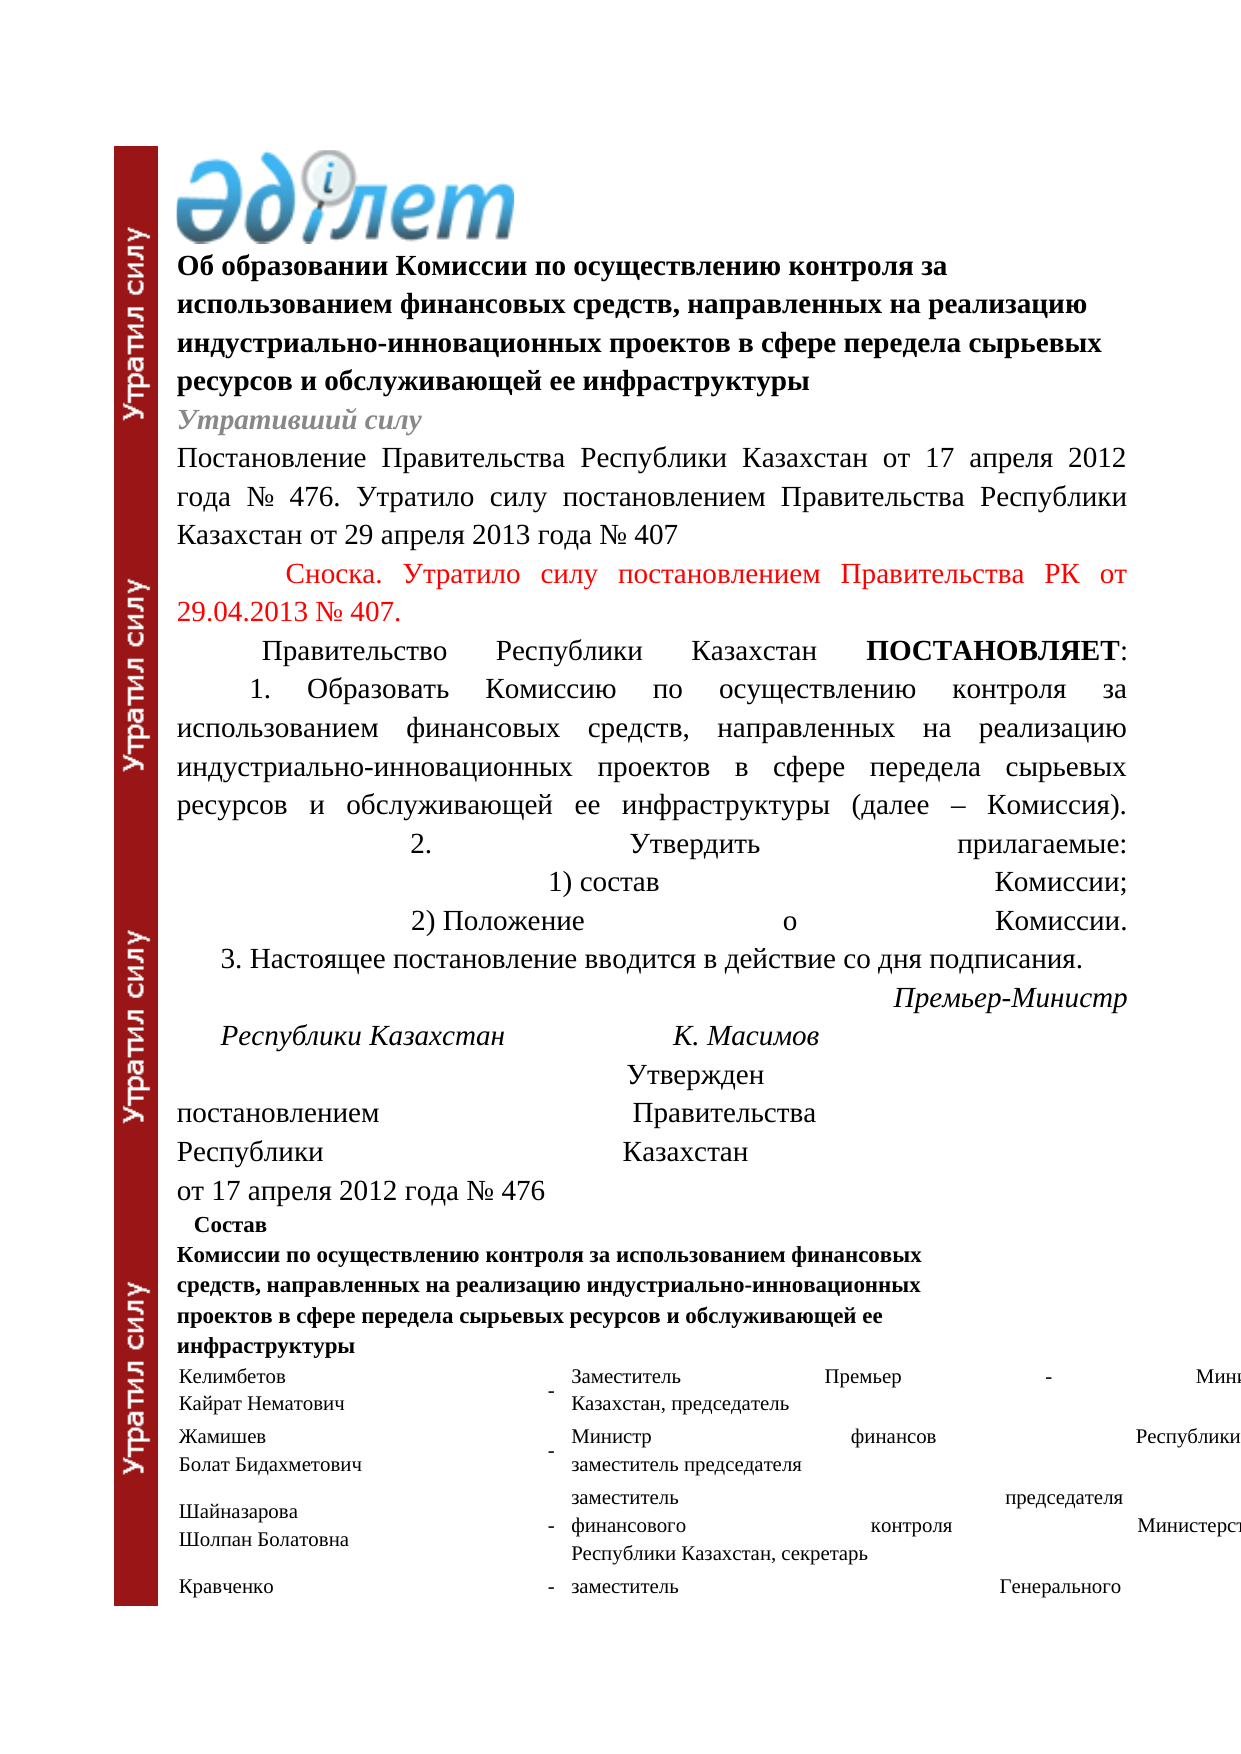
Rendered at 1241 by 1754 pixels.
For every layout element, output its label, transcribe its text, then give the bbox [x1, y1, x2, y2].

picture [176, 150, 515, 244]
text Об образовании Комиссии по осуществлению контроля за использованием финансовых средств, направленных на реализацию индустриально-инновационных проектов в сфере передела сырьевых ресурсов и обслуживающей ее инфраструктуры [112, 248, 1128, 397]
table_cell Жамишев Болат Бидахметович [101, 1423, 544, 1484]
picture [114, 397, 158, 402]
text Постановление Правительства Республики Казахстан от 17 апреля 2012 года № 476. Утратило силу постановлением Правительства Республики Казахстан от 29 апреля 2013 года № 407 [112, 440, 1128, 551]
picture [114, 1052, 158, 1057]
table_header Заместитель Премьер - Министра Республики Казахстан, председатель [568, 1362, 1240, 1423]
table_cell Кравченко Андрей Николаевич [101, 1572, 544, 1599]
text Сноска. Утратило силу постановлением Правительства РК от 29.04.2013 № 407. [112, 556, 1128, 628]
text Утративший силу [112, 402, 1128, 435]
picture [114, 628, 158, 633]
table_cell Шайназарова Шолпан Болатовна [101, 1484, 544, 1572]
table_cell - [544, 1572, 567, 1599]
picture [114, 1206, 158, 1211]
table_cell - [544, 1484, 567, 1572]
picture [114, 551, 158, 556]
table_cell Министр финансов Республики Казахстан, заместитель председателя [568, 1423, 1240, 1484]
picture [114, 975, 158, 980]
picture [114, 435, 158, 440]
picture [114, 146, 158, 248]
table_cell заместитель председателя Комитета финансового контроля Министерства финансов Республики Казахстан, секретарь [568, 1484, 1240, 1572]
picture [114, 1358, 158, 1362]
table_header - [544, 1362, 567, 1423]
text Премьер-Министр Республики Казахстан К. Масимов [112, 980, 1128, 1052]
picture [114, 1599, 158, 1606]
text Правительство Республики Казахстан ПОСТАНОВЛЯЕТ: 1. Образовать Комиссию по осуществлению контроля за использованием финансовых средств, направленных на реализацию индустриально-инновационных проектов в сфере передела сырьевых ресурсов и обслуживающей ее инфраструктуры (далее – Комиссия). 2. Утвердить прилагаемые: 1) состав Комиссии; 2) Положение о Комиссии. 3. Настоящее постановление вводится в действие со дня подписания. [112, 633, 1128, 975]
text Состав Комиссии по осуществлению контроля за использованием финансовых средств, направленных на реализацию индустриально-инновационных проектов в сфере передела сырьевых ресурсов и обслуживающей ее инфраструктуры [112, 1211, 1128, 1358]
table_header Келимбетов Кайрат Нематович [101, 1362, 544, 1423]
table_cell заместитель Генерального прокурора Республики Казахстан (по согласованию) [568, 1572, 1240, 1599]
table_cell - [544, 1423, 567, 1484]
text Утвержден постановлением Правительства Республики Казахстан от 17 апреля 2012 года № 476 [112, 1057, 1128, 1206]
